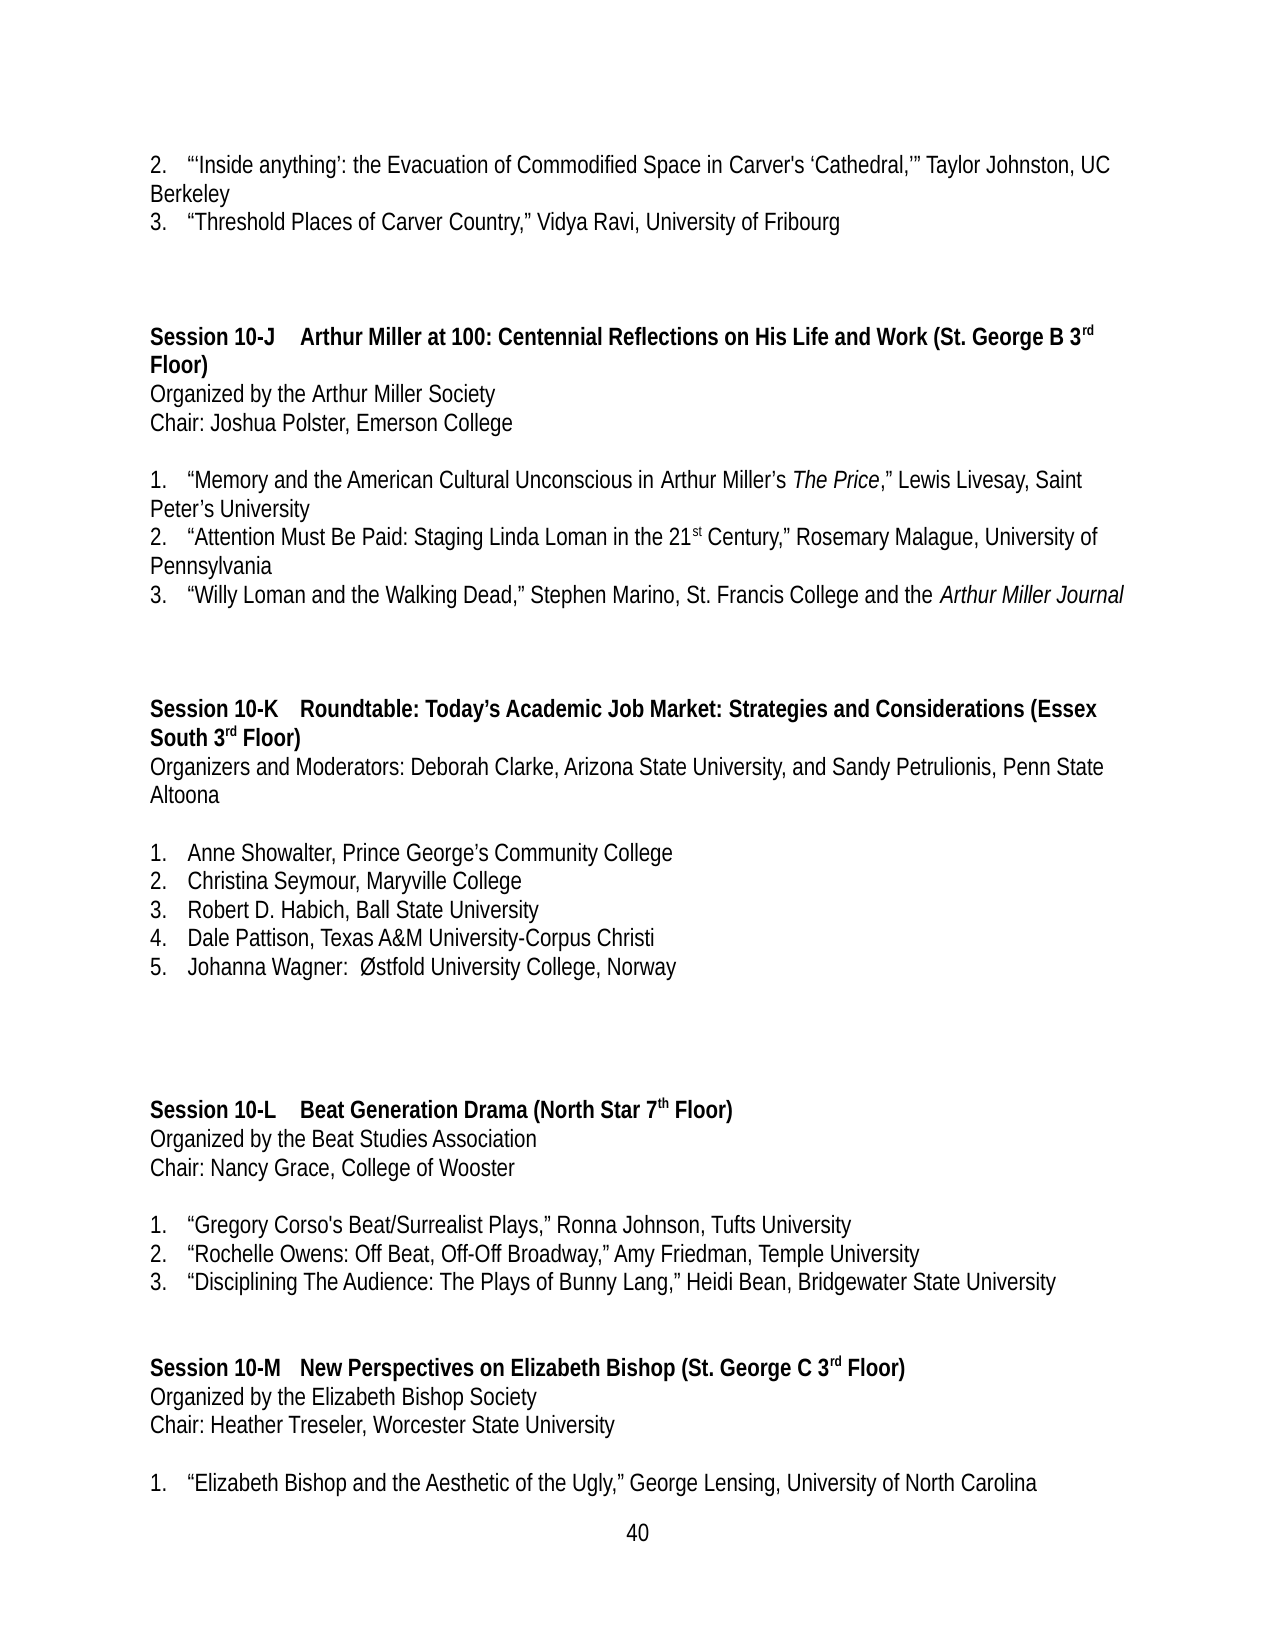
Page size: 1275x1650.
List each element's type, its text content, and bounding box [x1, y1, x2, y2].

text Session 10-L Beat Generation Drama (North Star 7th Floor) [150, 1095, 1125, 1124]
text Chair: Nancy Grace, College of Wooster [150, 1153, 1125, 1181]
text 2. “Attention Must Be Paid: Staging Linda Loman in the 21st Century,” Rosemary Malague, University of Pennsylvania [150, 522, 1125, 580]
text 4. Dale Pattison, Texas A&M University-Corpus Christi [150, 923, 1125, 952]
text 2. “‘Inside anything’: the Evacuation of Commodified Space in Carver's ‘Cathedral,’” Taylor Johnston, UC Berkeley [150, 150, 1125, 207]
text Session 10-J Arthur Miller at 100: Centennial Reflections on His Life and Work (St. George B 3rd Floor) [150, 322, 1125, 379]
text 3. Robert D. Habich, Ball State University [150, 895, 1125, 923]
text 3. “Disciplining The Audience: The Plays of Bunny Lang,” Heidi Bean, Bridgewater State University [150, 1267, 1125, 1296]
text 3. “Willy Loman and the Walking Dead,” Stephen Marino, St. Francis College and the Arthur Miller Journal [150, 580, 1125, 608]
text 1. “Memory and the American Cultural Unconscious in Arthur Miller’s The Price,” Lewis Livesay, Saint Peter’s University [150, 465, 1125, 522]
text Session 10-K Roundtable: Today’s Academic Job Market: Strategies and Considerations (Essex South 3rd Floor) [150, 694, 1125, 752]
text 5. Johanna Wagner: Østfold University College, Norway [150, 952, 1125, 981]
text 1. “Elizabeth Bishop and the Aesthetic of the Ugly,” George Lensing, University of North Carolina [150, 1468, 1125, 1496]
text 1. “Gregory Corso's Beat/Surrealist Plays,” Ronna Johnson, Tufts University [150, 1210, 1125, 1238]
text 3. “Threshold Places of Carver Country,” Vidya Ravi, University of Fribourg [150, 207, 1125, 236]
text Session 10-M New Perspectives on Elizabeth Bishop (St. George C 3rd Floor) [150, 1353, 1125, 1382]
text Chair: Joshua Polster, Emerson College [150, 408, 1125, 436]
text Organized by the Arthur Miller Society [150, 379, 1125, 408]
text 1. Anne Showalter, Prince George’s Community College [150, 837, 1125, 866]
text 2. Christina Seymour, Maryville College [150, 866, 1125, 895]
text Organizers and Moderators: Deborah Clarke, Arizona State University, and Sandy Petrulionis, Penn State Altoona [150, 752, 1125, 809]
text 2. “Rochelle Owens: Off Beat, Off-Off Broadway,” Amy Friedman, Temple University [150, 1238, 1125, 1267]
text Chair: Heather Treseler, Worcester State University [150, 1410, 1125, 1439]
text Organized by the Beat Studies Association [150, 1124, 1125, 1153]
text Organized by the Elizabeth Bishop Society [150, 1382, 1125, 1410]
